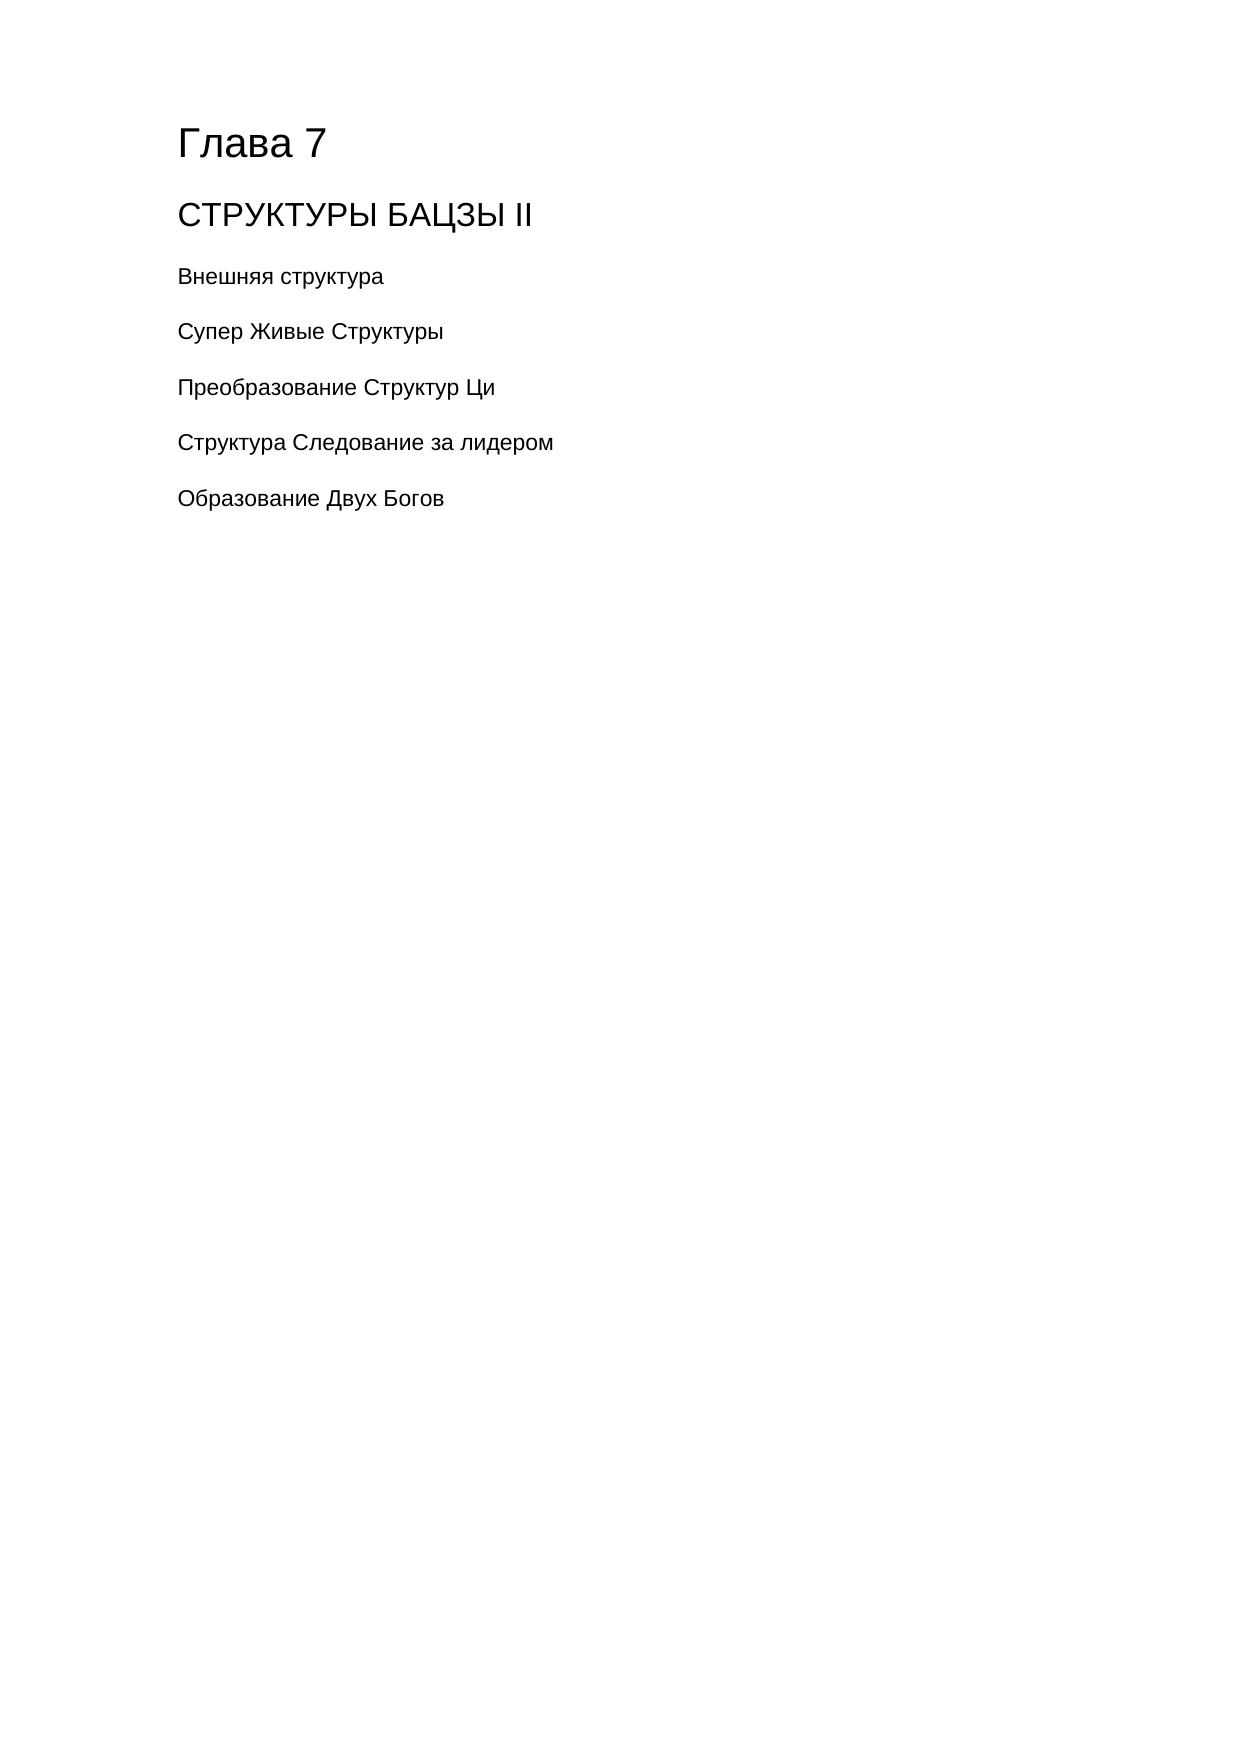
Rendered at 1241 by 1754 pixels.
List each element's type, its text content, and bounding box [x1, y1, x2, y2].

text Преобразование Структур Ци [177, 374, 1152, 400]
text СТРУКТУРЫ БАЦЗЫ II [177, 195, 1152, 234]
text Внешняя структура [177, 263, 1152, 289]
text Глава 7 [177, 118, 1152, 166]
text Структура Следование за лидером [177, 429, 1152, 456]
text Образование Двух Богов [177, 485, 1152, 511]
text Супер Живые Структуры [177, 318, 1152, 345]
